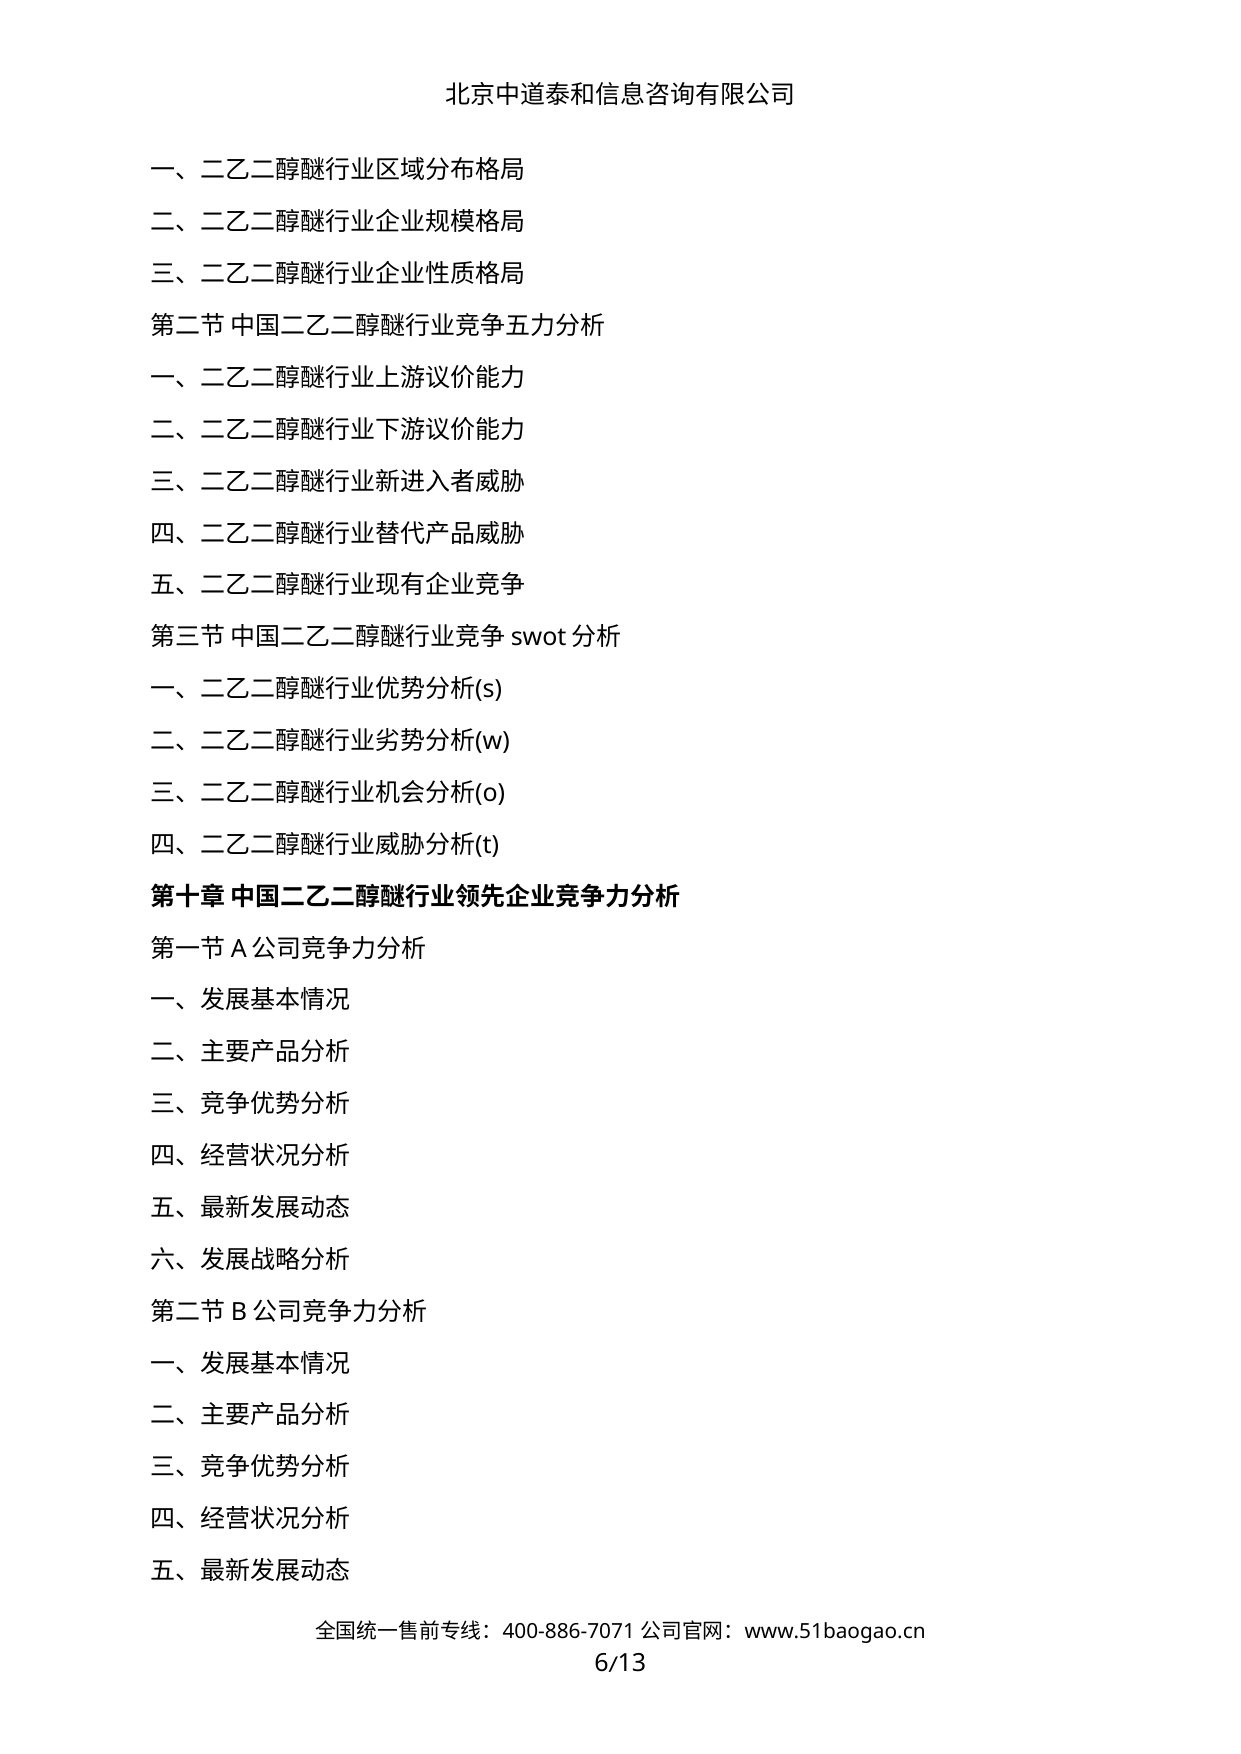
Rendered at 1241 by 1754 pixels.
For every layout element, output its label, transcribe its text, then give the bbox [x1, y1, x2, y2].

text 四、经营状况分析 [150, 1499, 1090, 1535]
text 一、二乙二醇醚行业优势分析(s) [150, 669, 1090, 705]
text 二、主要产品分析 [150, 1032, 1090, 1068]
text 二、二乙二醇醚行业下游议价能力 [150, 409, 1090, 446]
text 四、二乙二醇醚行业威胁分析(t) [150, 824, 1090, 861]
text 三、竞争优势分析 [150, 1084, 1090, 1120]
text 第三节 中国二乙二醇醚行业竞争swot分析 [150, 617, 1090, 653]
text 四、二乙二醇醚行业替代产品威胁 [150, 513, 1090, 549]
text 六、发展战略分析 [150, 1239, 1090, 1276]
text 一、二乙二醇醚行业上游议价能力 [150, 357, 1090, 394]
text 一、发展基本情况 [150, 980, 1090, 1016]
text 五、二乙二醇醚行业现有企业竞争 [150, 565, 1090, 601]
text 三、二乙二醇醚行业企业性质格局 [150, 254, 1090, 290]
text 四、经营状况分析 [150, 1136, 1090, 1172]
text 第一节 A公司竞争力分析 [150, 928, 1090, 964]
text 一、二乙二醇醚行业区域分布格局 [150, 150, 1090, 186]
text 三、竞争优势分析 [150, 1447, 1090, 1483]
text 五、最新发展动态 [150, 1187, 1090, 1224]
text 二、主要产品分析 [150, 1395, 1090, 1431]
text 二、二乙二醇醚行业劣势分析(w) [150, 721, 1090, 757]
text 第二节 中国二乙二醇醚行业竞争五力分析 [150, 306, 1090, 342]
text 一、发展基本情况 [150, 1343, 1090, 1379]
text 二、二乙二醇醚行业企业规模格局 [150, 202, 1090, 238]
text 第十章 中国二乙二醇醚行业领先企业竞争力分析 [150, 876, 1090, 912]
text 三、二乙二醇醚行业机会分析(o) [150, 772, 1090, 809]
text 五、最新发展动态 [150, 1551, 1090, 1587]
text 第二节 B公司竞争力分析 [150, 1291, 1090, 1327]
text 三、二乙二醇醚行业新进入者威胁 [150, 461, 1090, 497]
